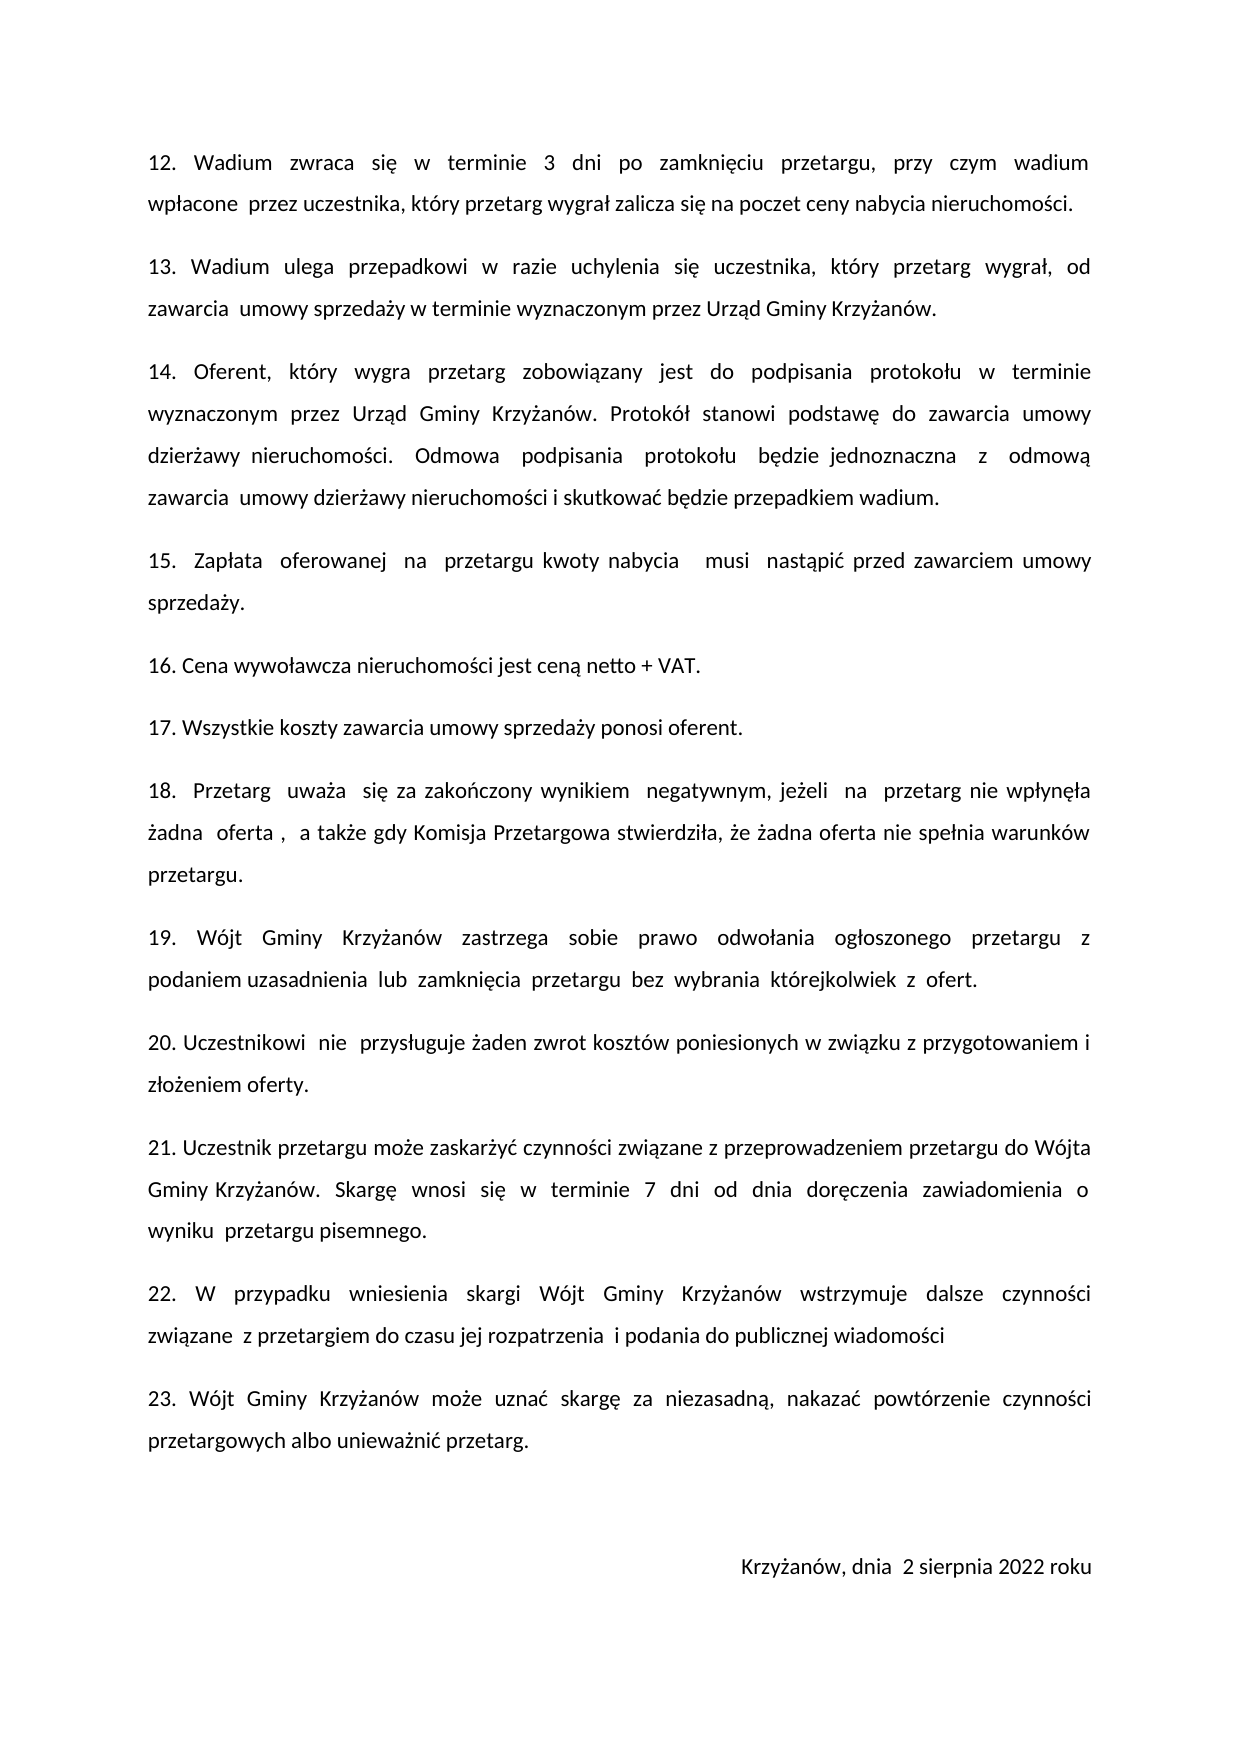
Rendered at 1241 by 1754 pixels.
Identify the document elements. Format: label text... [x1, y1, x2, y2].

text 21. Uczestnik przetargu może zaskarżyć czynności związane z przeprowadzeniem przetargu do Wójta Gminy Krzyżanów. Skargę wnosi się w terminie 7 dni od dnia doręczenia zawiadomienia o wyniku przetargu pisemnego. [148, 1133, 1093, 1245]
text 15. Zapłata oferowanej na przetargu kwoty nabycia musi nastąpić przed zawarciem umowy sprzedaży. [148, 546, 1093, 616]
text 17. Wszystkie koszty zawarcia umowy sprzedaży ponosi oferent. [148, 713, 1093, 742]
text 20. Uczestnikowi nie przysługuje żaden zwrot kosztów poniesionych w związku z przygotowaniem i złożeniem oferty. [148, 1028, 1093, 1098]
text 12. Wadium zwraca się w terminie 3 dni po zamknięciu przetargu, przy czym wadium wpłacone przez uczestnika, który przetarg wygrał zalicza się na poczet ceny nabycia nieruchomości. [148, 148, 1093, 218]
text 14. Oferent, który wygra przetarg zobowiązany jest do podpisania protokołu w terminie wyznaczonym przez Urząd Gminy Krzyżanów. Protokół stanowi podstawę do zawarcia umowy dzierżawy nieruchomości. Odmowa podpisania protokołu będzie jednoznaczna z odmową zawarcia umowy dzierżawy nieruchomości i skutkować będzie przepadkiem wadium. [148, 357, 1093, 511]
text 18. Przetarg uważa się za zakończony wynikiem negatywnym, jeżeli na przetarg nie wpłynęła żadna oferta , a także gdy Komisja Przetargowa stwierdziła, że żadna oferta nie spełnia warunków przetargu. [148, 776, 1093, 888]
text Krzyżanów, dnia 2 sierpnia 2022 roku [148, 1552, 1093, 1580]
text 13. Wadium ulega przepadkowi w razie uchylenia się uczestnika, który przetarg wygrał, od zawarcia umowy sprzedaży w terminie wyznaczonym przez Urząd Gminy Krzyżanów. [148, 252, 1093, 322]
text 19. Wójt Gminy Krzyżanów zastrzega sobie prawo odwołania ogłoszonego przetargu z podaniem uzasadnienia lub zamknięcia przetargu bez wybrania którejkolwiek z ofert. [148, 923, 1093, 993]
text 22. W przypadku wniesienia skargi Wójt Gminy Krzyżanów wstrzymuje dalsze czynności związane z przetargiem do czasu jej rozpatrzenia i podania do publicznej wiadomości [148, 1279, 1093, 1349]
text 16. Cena wywoławcza nieruchomości jest ceną netto + VAT. [148, 651, 1093, 679]
text 23. Wójt Gminy Krzyżanów może uznać skargę za niezasadną, nakazać powtórzenie czynności przetargowych albo unieważnić przetarg. [148, 1384, 1093, 1454]
